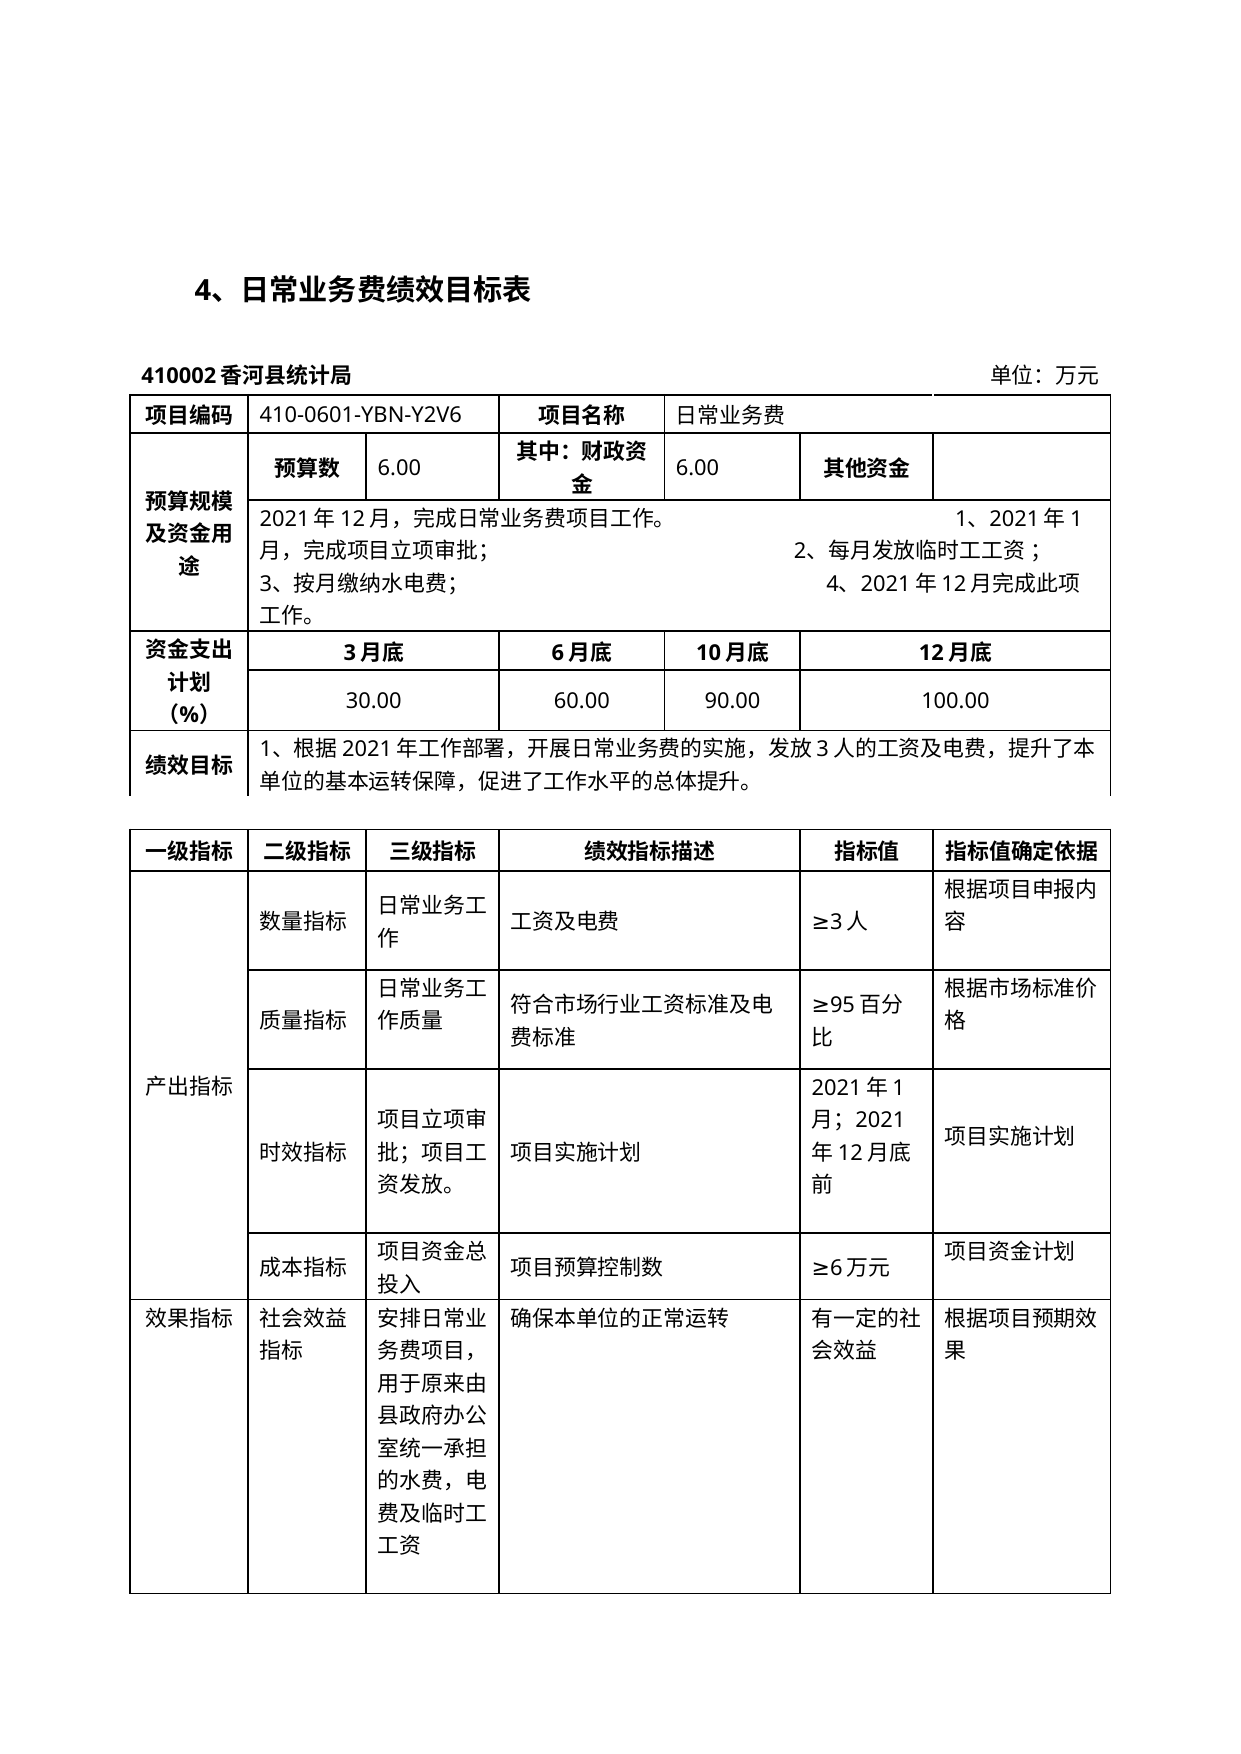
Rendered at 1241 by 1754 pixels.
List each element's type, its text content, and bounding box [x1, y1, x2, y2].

table_cell 其中：财政资金 [500, 434, 664, 499]
table_cell 质量指标 [249, 971, 365, 1068]
table_cell 根据市场标准价格 [934, 971, 1110, 1068]
table_cell 成本指标 [249, 1234, 365, 1299]
table_cell 项目资金计划 [934, 1234, 1110, 1299]
table_cell 资金支出计划（%） [131, 632, 247, 729]
table_cell 安排日常业务费项目，用于原来由县政府办公室统一承担的水费，电费及临时工工资 [367, 1300, 498, 1593]
table_cell 6月底 [500, 632, 664, 669]
table_cell 确保本单位的正常运转 [500, 1300, 799, 1593]
table_cell ≥6万元 [801, 1234, 932, 1299]
table_cell 项目实施计划 [934, 1070, 1110, 1232]
table_cell 社会效益指标 [249, 1300, 365, 1593]
table_cell 2021年12月，完成日常业务费项目工作。 1、2021年1月，完成项目立项审批； 2、每月发放临时工工资 ； 3、按月缴纳水电费； 4、2021年12月完成此项工作。 [249, 501, 1110, 630]
table_header 二级指标 [249, 830, 365, 870]
table_cell [934, 434, 1110, 499]
table_cell 效果指标 [131, 1300, 247, 1593]
table_cell 符合市场行业工资标准及电费标准 [500, 971, 799, 1068]
table_cell 日常业务工作 [367, 872, 498, 969]
table_cell 根据项目申报内容 [934, 872, 1110, 969]
table_header 410002香河县统计局 [131, 354, 932, 394]
table_cell 60.00 [500, 671, 664, 729]
table_cell 产出指标 [131, 872, 247, 1299]
table_cell 项目实施计划 [500, 1070, 799, 1232]
table_cell 项目编码 [131, 396, 247, 432]
table_cell 其他资金 [801, 434, 932, 499]
table_header 绩效指标描述 [500, 830, 799, 870]
text 4、日常业务费绩效目标表 [136, 255, 1104, 352]
table_cell 项目名称 [500, 396, 664, 432]
table_cell 10月底 [665, 632, 799, 669]
table_cell 410-0601-YBN-Y2V6 [249, 396, 498, 432]
table_cell 30.00 [249, 671, 498, 729]
table_header 指标值 [801, 830, 932, 870]
table_cell 项目立项审批；项目工资发放。 [367, 1070, 498, 1232]
table_cell ≥95百分比 [801, 971, 932, 1068]
table_header 单位：万元 [934, 354, 1110, 394]
table_cell 预算数 [249, 434, 365, 499]
table_cell 90.00 [665, 671, 799, 729]
table_cell 3月底 [249, 632, 498, 669]
table_cell 预算规模及资金用途 [131, 434, 247, 630]
table_header 一级指标 [131, 830, 247, 870]
table_cell 日常业务工作质量 [367, 971, 498, 1068]
table_cell ≥3人 [801, 872, 932, 969]
table_cell 项目资金总投入 [367, 1234, 498, 1299]
table_header 指标值确定依据 [934, 830, 1110, 870]
table_cell 1、根据2021年工作部署，开展日常业务费的实施，发放3人的工资及电费，提升了本单位的基本运转保障，促进了工作水平的总体提升。 [249, 731, 1110, 796]
table_cell 12月底 [801, 632, 1110, 669]
table_cell 项目预算控制数 [500, 1234, 799, 1299]
table_cell 有一定的社会效益 [801, 1300, 932, 1593]
table_cell 数量指标 [249, 872, 365, 969]
table_cell 日常业务费 [665, 396, 1110, 432]
table_cell 2021年1月；2021年12月底前 [801, 1070, 932, 1232]
table_cell 100.00 [801, 671, 1110, 729]
table_cell 工资及电费 [500, 872, 799, 969]
table_cell 绩效目标 [131, 731, 247, 796]
table_header 三级指标 [367, 830, 498, 870]
table_cell 根据项目预期效果 [934, 1300, 1110, 1593]
table_cell 时效指标 [249, 1070, 365, 1232]
table_cell 6.00 [367, 434, 498, 499]
table_cell 6.00 [665, 434, 799, 499]
